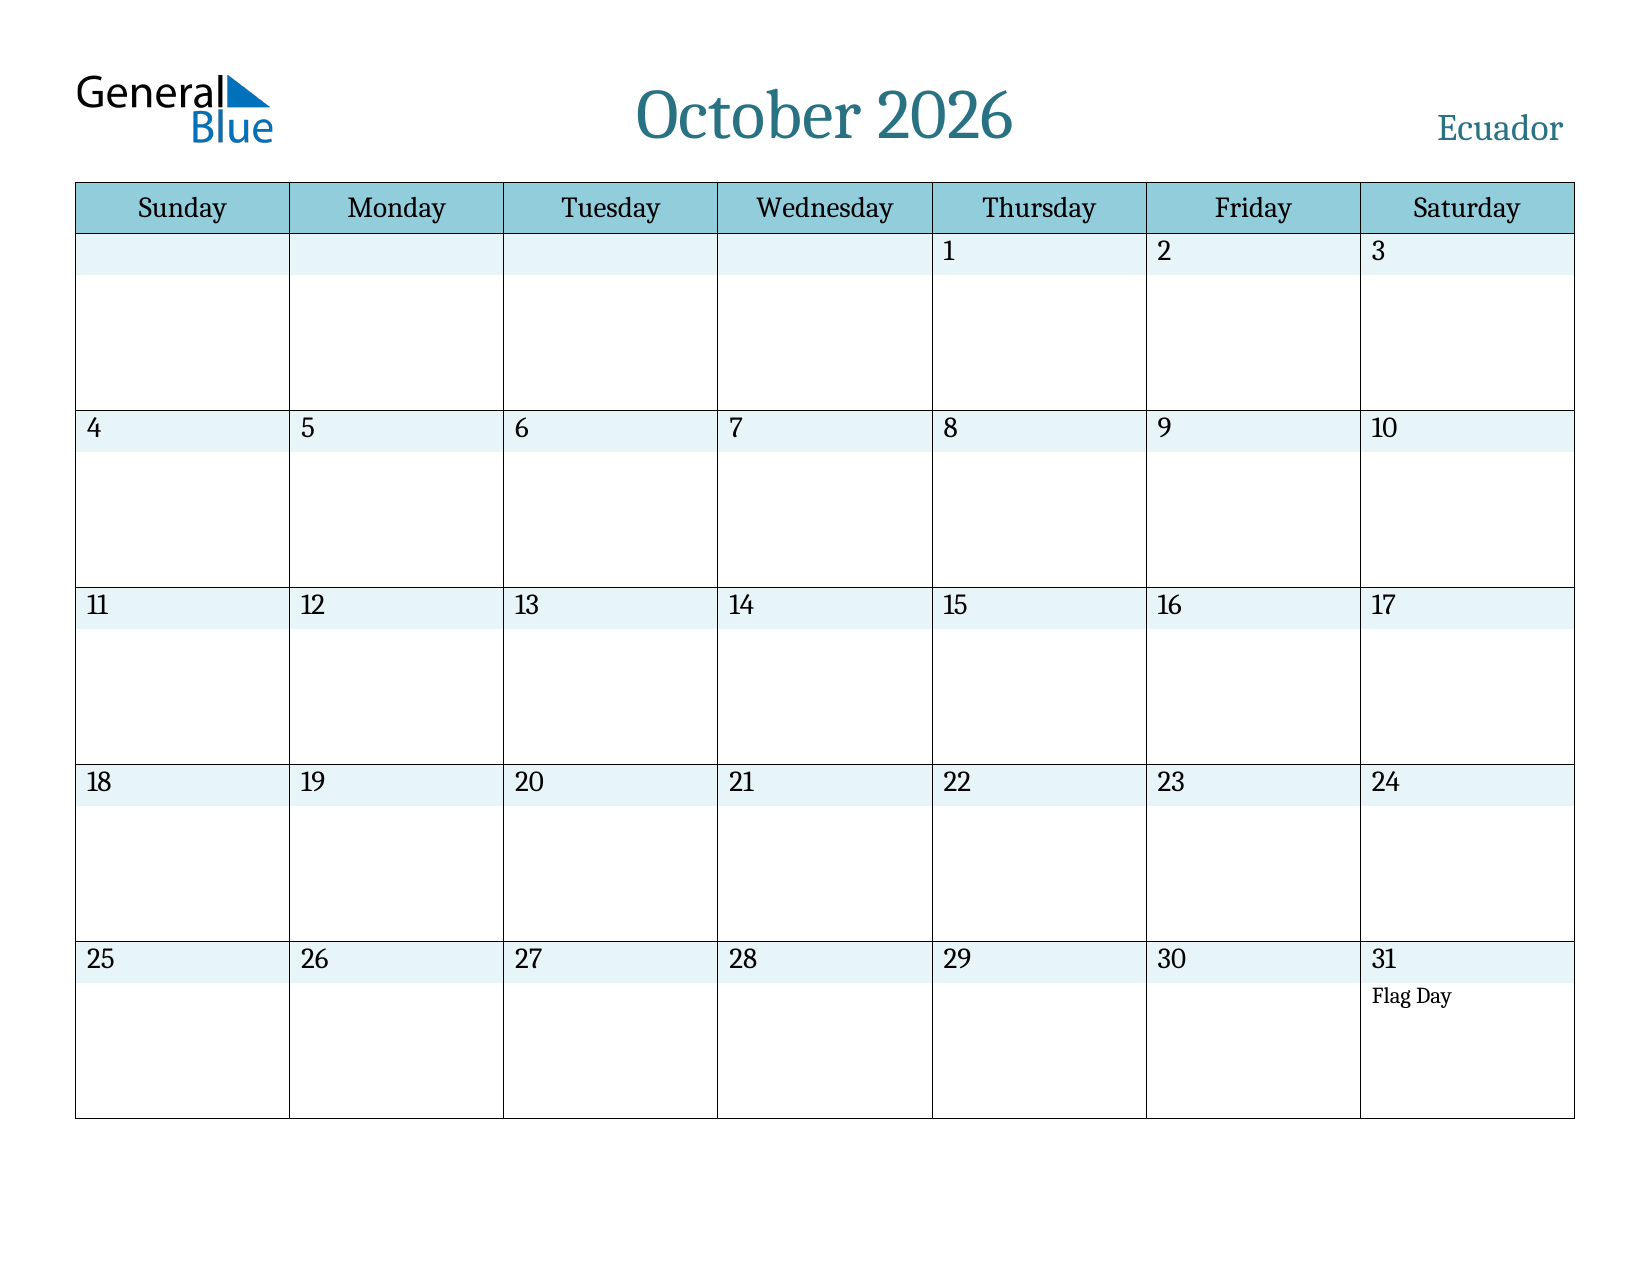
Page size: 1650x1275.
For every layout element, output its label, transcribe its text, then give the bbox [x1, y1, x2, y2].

table_cell Monday [290, 183, 503, 233]
table_cell [718, 806, 932, 941]
table_cell 29 [933, 942, 1146, 983]
table_cell 21 [718, 765, 932, 806]
table_cell 1 [933, 234, 1146, 275]
table_cell [718, 234, 932, 275]
table_cell [290, 275, 503, 410]
table_cell [290, 452, 503, 587]
table_cell [1361, 275, 1574, 410]
table_cell [1147, 983, 1360, 1118]
table_cell [1361, 452, 1574, 587]
table_cell 30 [1147, 942, 1360, 983]
table_cell [504, 275, 717, 410]
table_cell 13 [504, 588, 717, 629]
table_cell Sunday [76, 183, 289, 233]
table_cell 17 [1361, 588, 1574, 629]
table_cell 18 [76, 765, 289, 806]
table_cell [718, 452, 932, 587]
table_cell [290, 629, 503, 764]
table_cell [718, 275, 932, 410]
table_cell [504, 234, 717, 275]
table_cell 2 [1147, 234, 1360, 275]
table_cell [504, 629, 717, 764]
table_header [76, 75, 503, 182]
table_cell Friday [1147, 183, 1360, 233]
table_cell 25 [76, 942, 289, 983]
table_cell Wednesday [718, 183, 932, 233]
table_cell [504, 452, 717, 587]
table_cell 14 [718, 588, 932, 629]
table_cell [933, 452, 1146, 587]
table_cell Thursday [933, 183, 1146, 233]
table_cell 27 [504, 942, 717, 983]
table_cell [933, 983, 1146, 1118]
table_cell [76, 234, 289, 275]
table_cell [1147, 806, 1360, 941]
table_cell [933, 275, 1146, 410]
table_cell [718, 629, 932, 764]
table_cell [1147, 275, 1360, 410]
table_cell [504, 806, 717, 941]
table_cell [933, 806, 1146, 941]
table_cell Tuesday [504, 183, 717, 233]
table_cell Saturday [1361, 183, 1574, 233]
table_cell [76, 806, 289, 941]
table_cell 22 [933, 765, 1146, 806]
table_cell 20 [504, 765, 717, 806]
table_cell [1361, 629, 1574, 764]
table_cell [1147, 629, 1360, 764]
table_cell 8 [933, 411, 1146, 452]
table_cell 28 [718, 942, 932, 983]
table_cell 31 [1361, 942, 1574, 983]
table_cell [290, 234, 503, 275]
table_cell 24 [1361, 765, 1574, 806]
table_cell 10 [1361, 411, 1574, 452]
table_cell 19 [290, 765, 503, 806]
table_cell 7 [718, 411, 932, 452]
table_cell [504, 983, 717, 1118]
table_cell 9 [1147, 411, 1360, 452]
table_cell 26 [290, 942, 503, 983]
table_cell 5 [290, 411, 503, 452]
table_header October 2026 [504, 75, 1146, 182]
table_cell 16 [1147, 588, 1360, 629]
table_cell 12 [290, 588, 503, 629]
table_cell 15 [933, 588, 1146, 629]
table_cell 11 [76, 588, 289, 629]
table_cell [933, 629, 1146, 764]
table_cell [76, 452, 289, 587]
table_cell [76, 629, 289, 764]
table_cell [76, 983, 289, 1118]
table_cell Flag Day [1361, 983, 1574, 1118]
table_cell [718, 983, 932, 1118]
table_cell 3 [1361, 234, 1574, 275]
table_cell [290, 806, 503, 941]
table_cell [290, 983, 503, 1118]
table_cell [76, 275, 289, 410]
table_cell 4 [76, 411, 289, 452]
table_cell [1361, 806, 1574, 941]
table_header Ecuador [1146, 75, 1574, 182]
table_cell [1147, 452, 1360, 587]
table_cell 6 [504, 411, 717, 452]
table_cell 23 [1147, 765, 1360, 806]
picture [77, 75, 273, 143]
